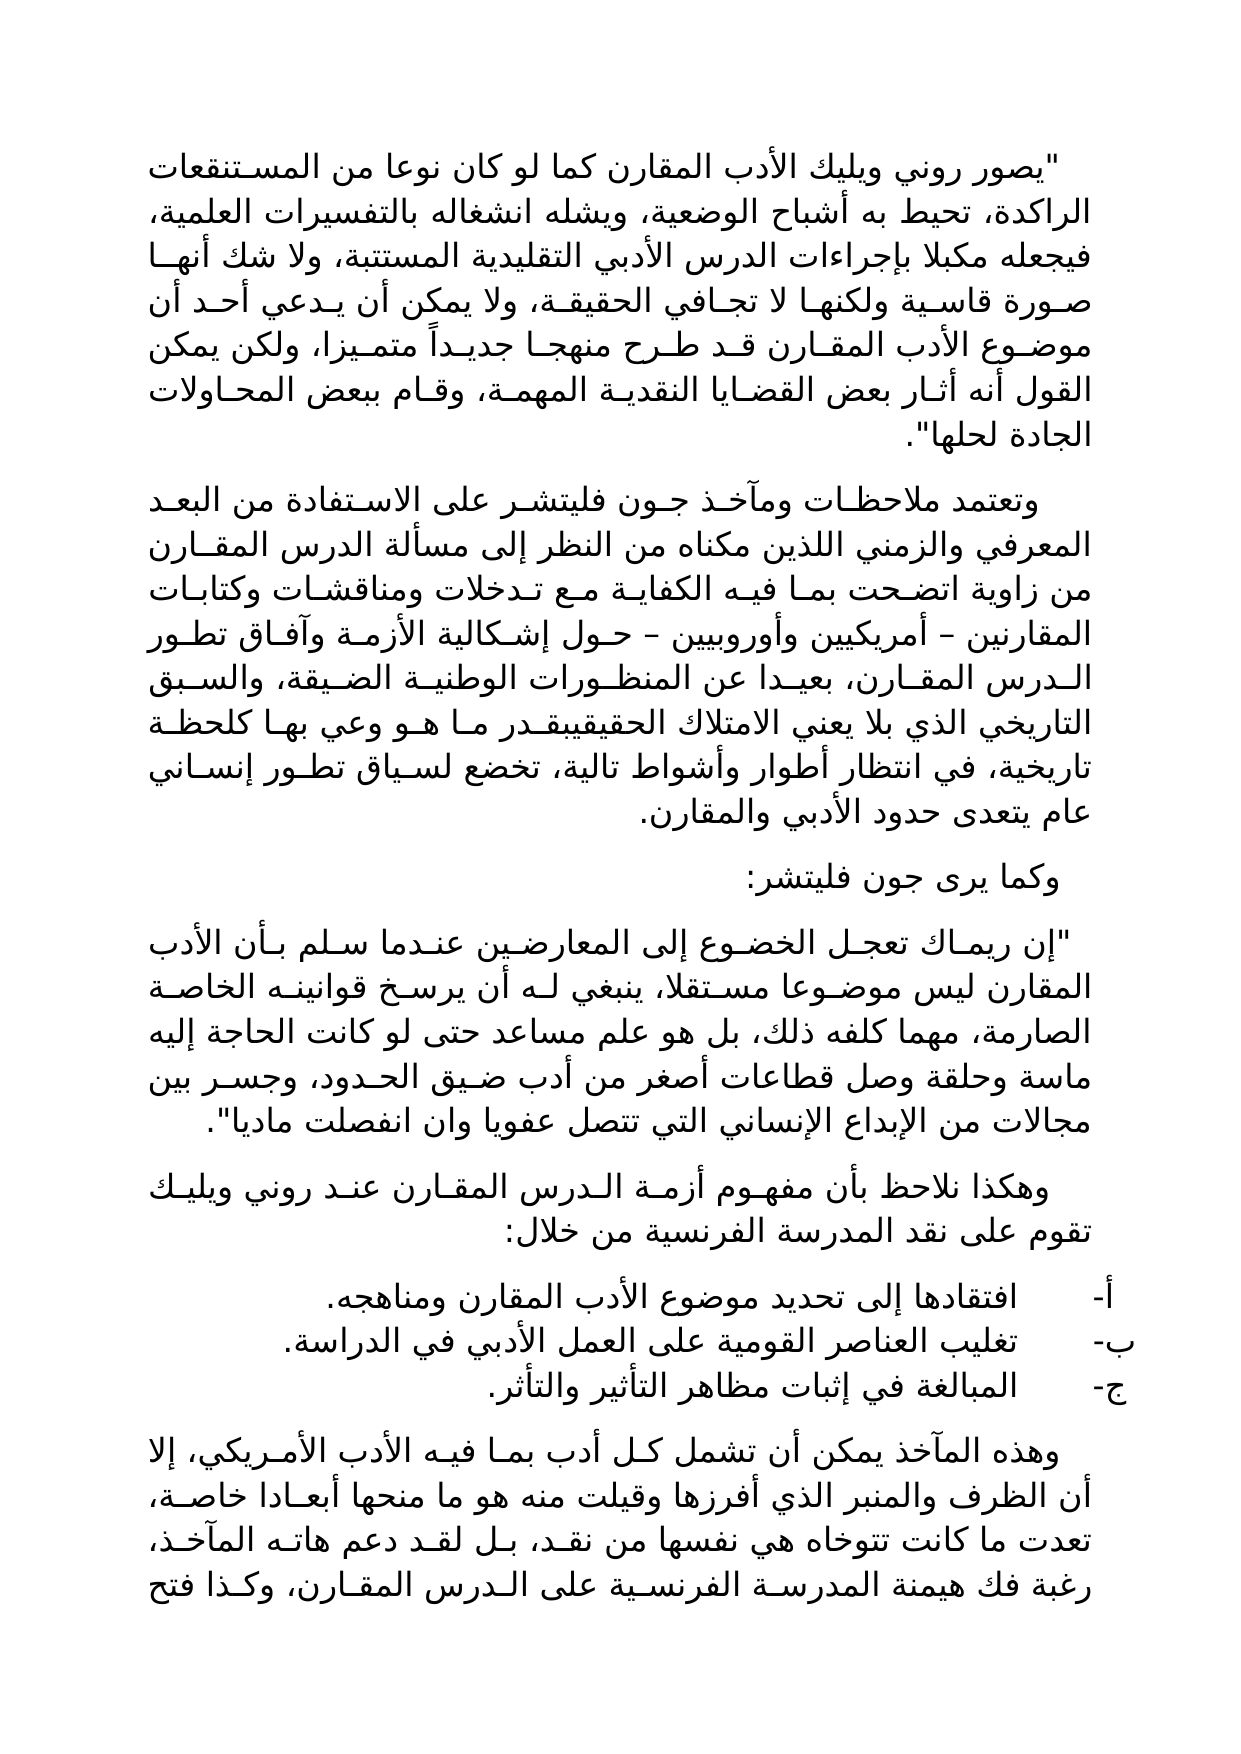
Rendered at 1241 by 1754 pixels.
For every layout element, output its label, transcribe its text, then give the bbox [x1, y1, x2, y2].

list المبالغة في إثبات مظاهر التأثير والتأثر. [148, 1366, 1093, 1405]
list "يصور روني ويليك الأدب المقارن كما لو كان نوعا من المستنقعات الراكدة، تحيط به أشباح الوضعية، ويشله انشغاله بالتفسيرات العلمية، فيجعله مكبلا بإجراءات الدرس الأدبي التقليدية المستتبة، ولا شك أنها صورة قاسية ولكنها لا تجافي الحقيقة، ولا يمكن أن يدعي أحد أن موضوع الأدب المقارن قد طرح منهجا جديداً متميزا، ولكن يمكن القول أنه أثار بعض القضايا النقدية المهمة، وقام ببعض المحاولات الجادة لحلها". [148, 148, 1093, 454]
text وهكذا نلاحظ بأن مفهوم أزمة الدرس المقارن عند روني ويليك تقوم على نقد المدرسة الفرنسية من خلال: [148, 1167, 1093, 1251]
list "إن ريماك تعجل الخضوع إلى المعارضين عندما سلم بأن الأدب المقارن ليس موضوعا مستقلا، ينبغي له أن يرسخ قوانينه الخاصة الصارمة، مهما كلفه ذلك، بل هو علم مساعد حتى لو كانت الحاجة إليه ماسة وحلقة وصل قطاعات أصغر من أدب ضيق الحدود، وجسر بين مجالات من الإبداع الإنساني التي تتصل عفويا وان انفصلت ماديا". [148, 923, 1093, 1141]
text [148, 1432, 1093, 1604]
text وكما يرى جون فليتشر: [148, 858, 1093, 897]
text وتعتمد ملاحظات ومآخذ جون فليتشر على الاستفادة من البعد المعرفي والزمني اللذين مكناه من النظر إلى مسألة الدرس المقارن من زاوية اتضحت بما فيه الكفاية مع تدخلات ومناقشات وكتابات المقارنين – أمريكيين وأوروبيين – حول إشكالية الأزمة وآفاق تطور الدرس المقارن، بعيدا عن المنظورات الوطنية الضيقة، والسبق التاريخي الذي بلا يعني الامتلاك الحقيقيبقدر ما هو وعي بها كلحظة تاريخية، في انتظار أطوار وأشواط تالية، تخضع لسياق تطور إنساني عام يتعدى حدود الأدبي والمقارن. [148, 481, 1093, 831]
list تغليب العناصر القومية على العمل الأدبي في الدراسة. [148, 1322, 1093, 1361]
list افتقادها إلى تحديد موضوع الأدب المقارن ومناهجه. [148, 1277, 1093, 1316]
